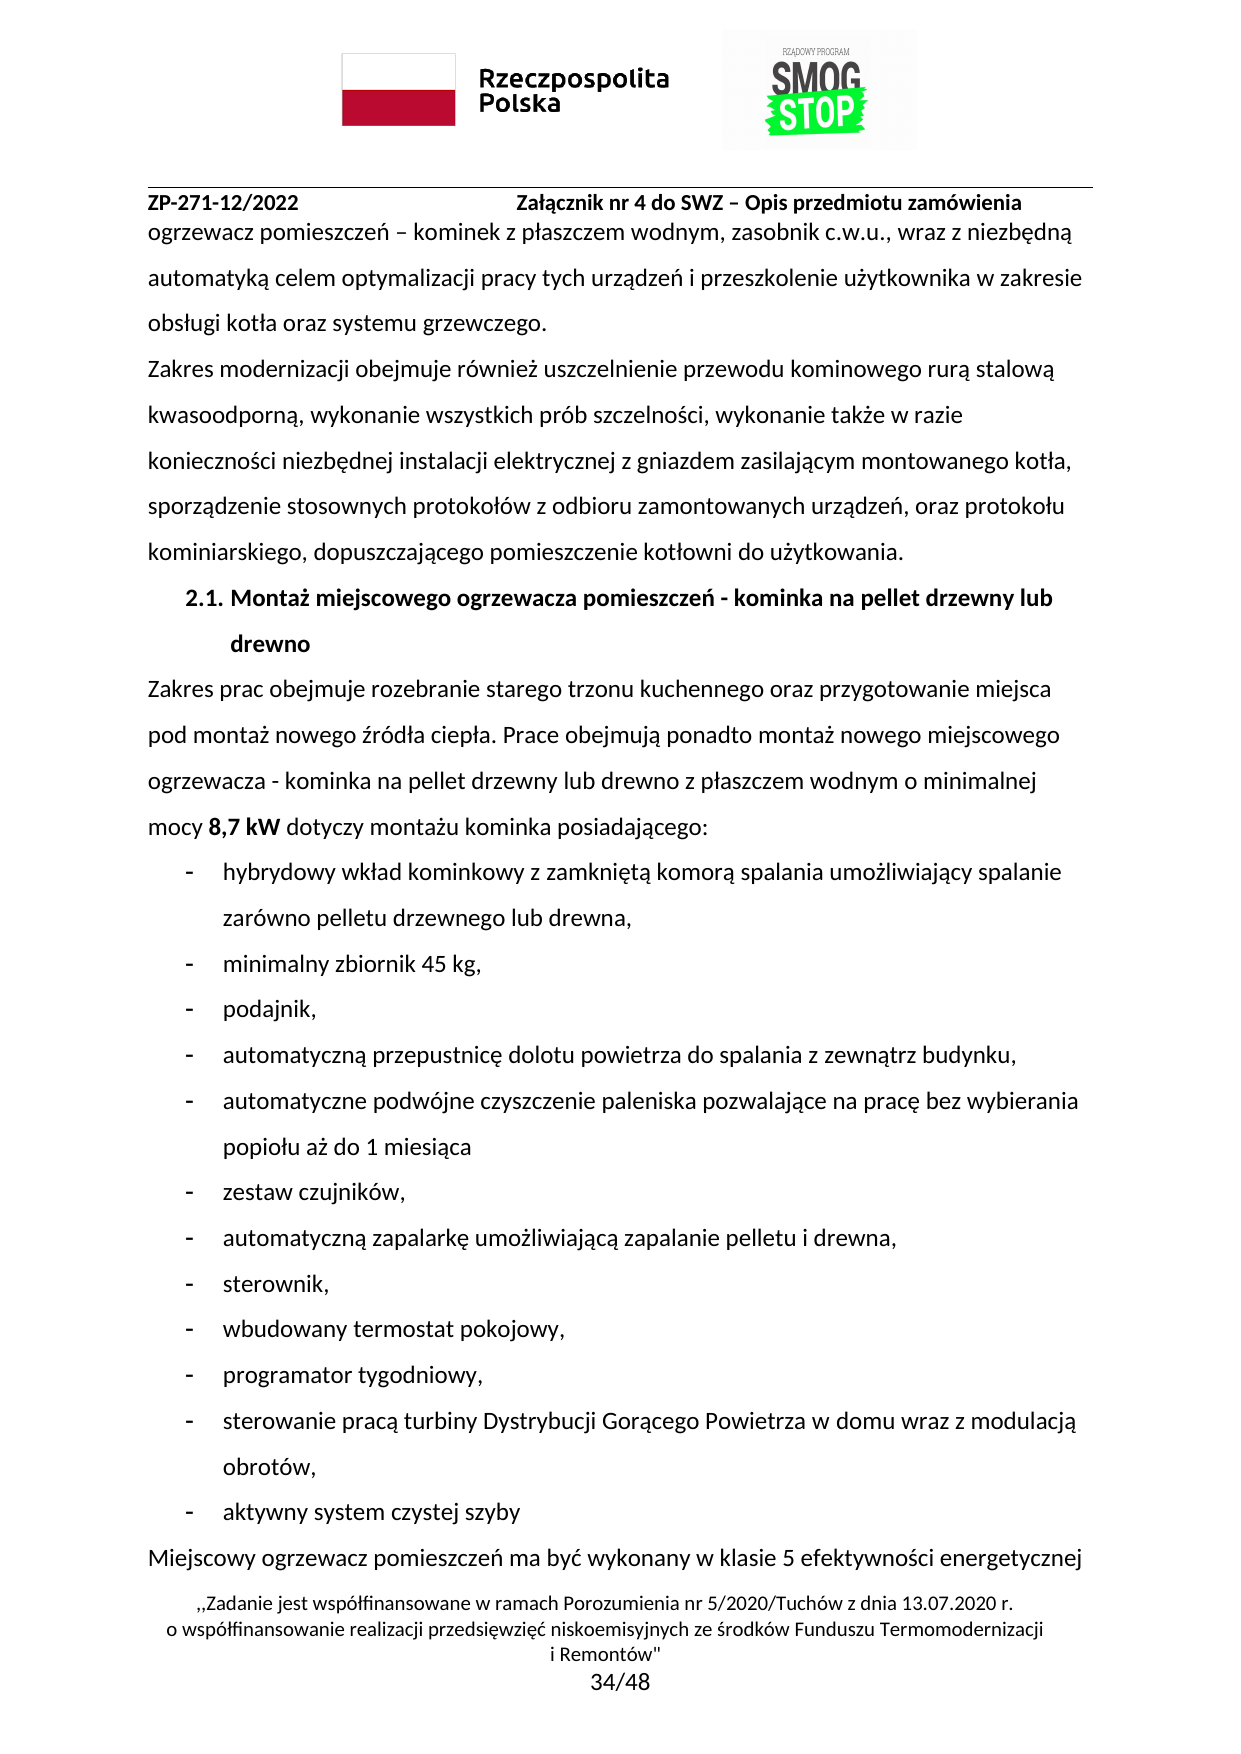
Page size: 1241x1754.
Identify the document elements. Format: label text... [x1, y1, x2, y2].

list programator tygodniowy, [185, 1359, 1093, 1390]
list hybrydowy wkład kominkowy z zamkniętą komorą spalania umożliwiający spalanie zarówno pelletu drzewnego lub drewna, [185, 856, 1093, 933]
list podajnik, [185, 993, 1093, 1024]
picture [317, 29, 693, 150]
list zestaw czujników, [185, 1176, 1093, 1207]
list automatyczną przepustnicę dolotu powietrza do spalania z zewnątrz budynku, [185, 1039, 1093, 1070]
list aktywny system czystej szyby [185, 1497, 1093, 1527]
list sterownik, [185, 1268, 1093, 1298]
text Zakres prac obejmuje rozebranie starego trzonu kuchennego oraz przygotowanie miejsca pod montaż nowego źródła ciepła. Prace obejmują ponadto montaż nowego miejscowego ogrzewacza - kominka na pellet drzewny lub drewno z płaszczem wodnym o minimalnej mocy 8,7 kW dotyczy montażu kominka posiadającego: [148, 673, 1093, 841]
list sterowanie pracą turbiny Dystrybucji Gorącego Powietrza w domu wraz z modulacją obrotów, [185, 1405, 1093, 1481]
text Zakres modernizacji obejmuje również uszczelnienie przewodu kominowego rurą stalową kwasoodporną, wykonanie wszystkich prób szczelności, wykonanie także w razie konieczności niezbędnej instalacji elektrycznej z gniazdem zasilającym montowanego kotła, sporządzenie stosownych protokołów z odbioru zamontowanych urządzeń, oraz protokołu kominiarskiego, dopuszczającego pomieszczenie kotłowni do użytkowania. [148, 353, 1093, 567]
list Montaż miejscowego ogrzewacza pomieszczeń - kominka na pellet drzewny lub drewno [185, 582, 1093, 658]
picture [722, 29, 918, 150]
list wbudowany termostat pokojowy, [185, 1314, 1093, 1344]
list automatyczną zapalarkę umożliwiającą zapalanie pelletu i drewna, [185, 1222, 1093, 1253]
list automatyczne podwójne czyszczenie paleniska pozwalające na pracę bez wybierania popiołu aż do 1 miesiąca [185, 1085, 1093, 1161]
list minimalny zbiornik 45 kg, [185, 948, 1093, 978]
